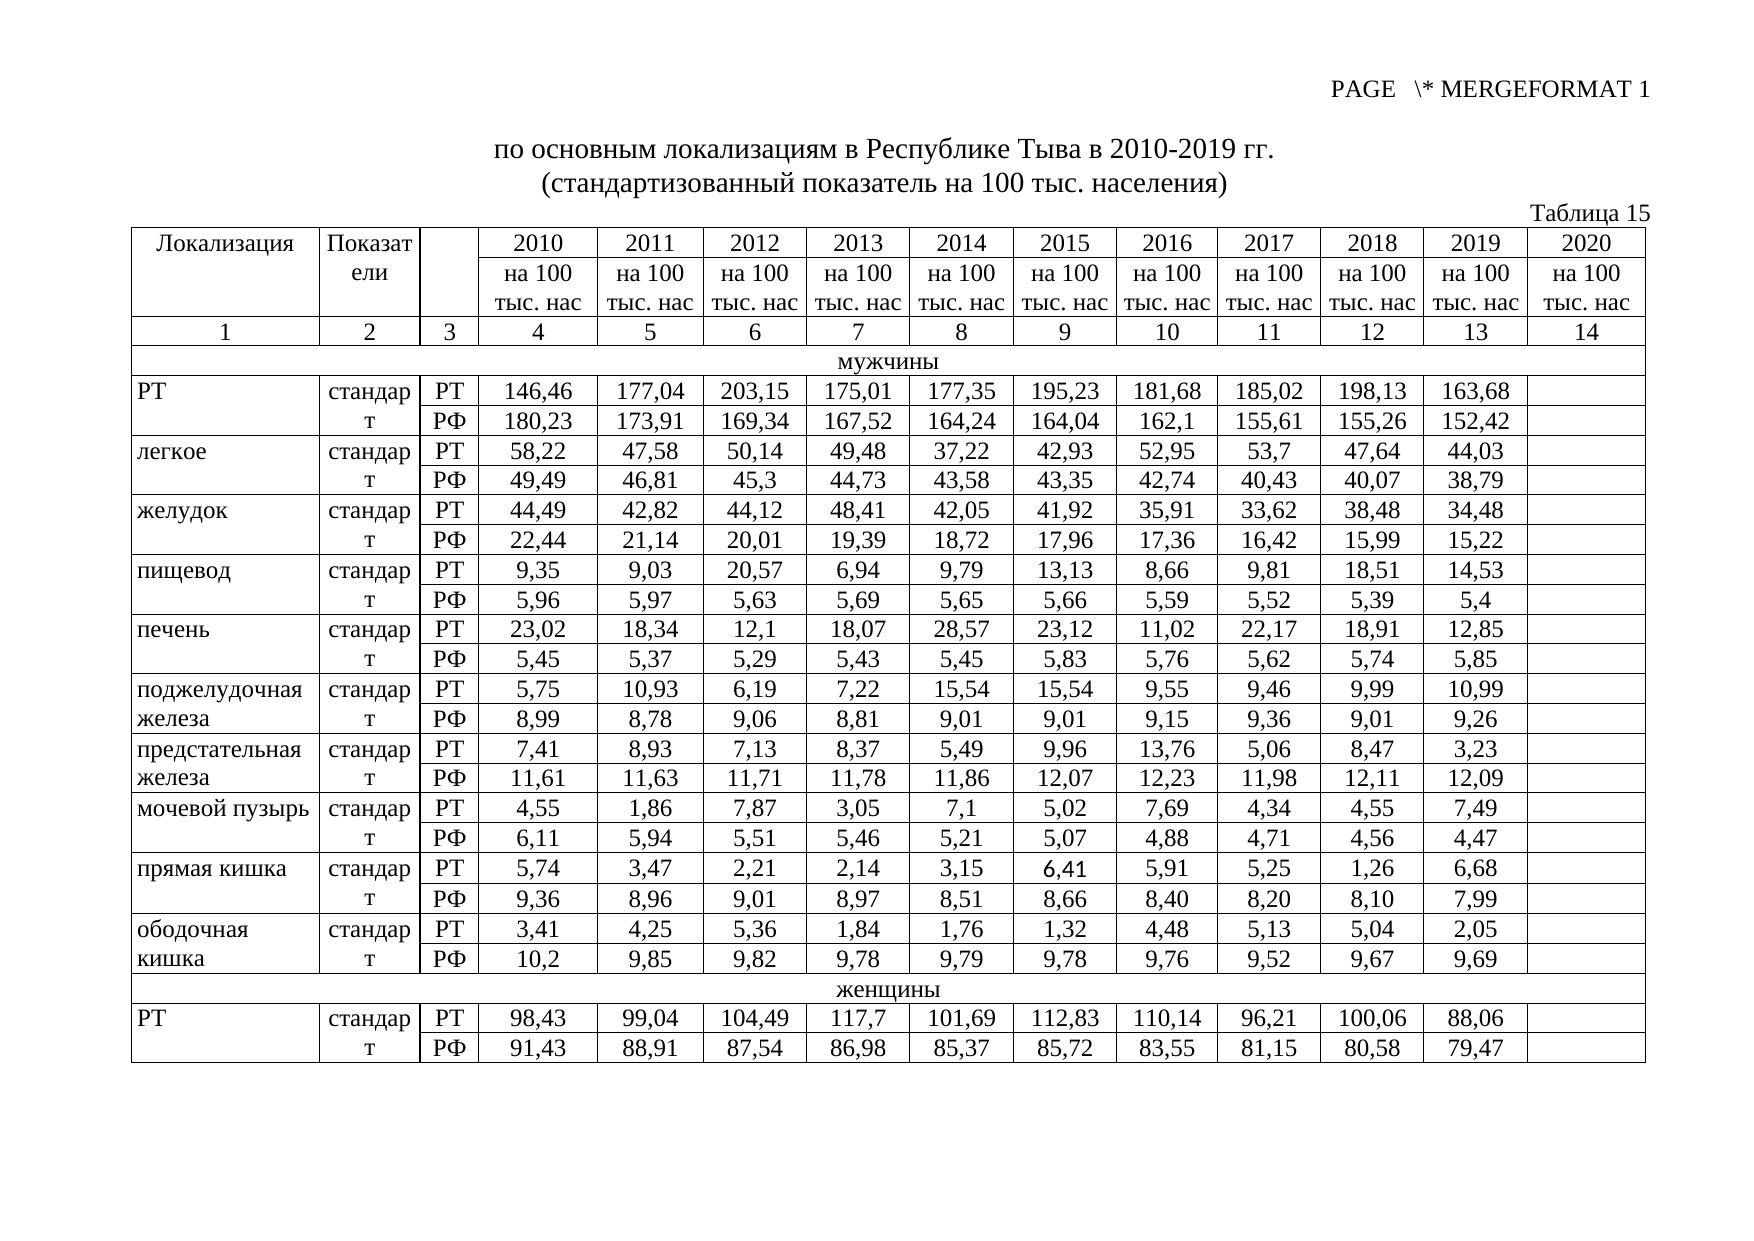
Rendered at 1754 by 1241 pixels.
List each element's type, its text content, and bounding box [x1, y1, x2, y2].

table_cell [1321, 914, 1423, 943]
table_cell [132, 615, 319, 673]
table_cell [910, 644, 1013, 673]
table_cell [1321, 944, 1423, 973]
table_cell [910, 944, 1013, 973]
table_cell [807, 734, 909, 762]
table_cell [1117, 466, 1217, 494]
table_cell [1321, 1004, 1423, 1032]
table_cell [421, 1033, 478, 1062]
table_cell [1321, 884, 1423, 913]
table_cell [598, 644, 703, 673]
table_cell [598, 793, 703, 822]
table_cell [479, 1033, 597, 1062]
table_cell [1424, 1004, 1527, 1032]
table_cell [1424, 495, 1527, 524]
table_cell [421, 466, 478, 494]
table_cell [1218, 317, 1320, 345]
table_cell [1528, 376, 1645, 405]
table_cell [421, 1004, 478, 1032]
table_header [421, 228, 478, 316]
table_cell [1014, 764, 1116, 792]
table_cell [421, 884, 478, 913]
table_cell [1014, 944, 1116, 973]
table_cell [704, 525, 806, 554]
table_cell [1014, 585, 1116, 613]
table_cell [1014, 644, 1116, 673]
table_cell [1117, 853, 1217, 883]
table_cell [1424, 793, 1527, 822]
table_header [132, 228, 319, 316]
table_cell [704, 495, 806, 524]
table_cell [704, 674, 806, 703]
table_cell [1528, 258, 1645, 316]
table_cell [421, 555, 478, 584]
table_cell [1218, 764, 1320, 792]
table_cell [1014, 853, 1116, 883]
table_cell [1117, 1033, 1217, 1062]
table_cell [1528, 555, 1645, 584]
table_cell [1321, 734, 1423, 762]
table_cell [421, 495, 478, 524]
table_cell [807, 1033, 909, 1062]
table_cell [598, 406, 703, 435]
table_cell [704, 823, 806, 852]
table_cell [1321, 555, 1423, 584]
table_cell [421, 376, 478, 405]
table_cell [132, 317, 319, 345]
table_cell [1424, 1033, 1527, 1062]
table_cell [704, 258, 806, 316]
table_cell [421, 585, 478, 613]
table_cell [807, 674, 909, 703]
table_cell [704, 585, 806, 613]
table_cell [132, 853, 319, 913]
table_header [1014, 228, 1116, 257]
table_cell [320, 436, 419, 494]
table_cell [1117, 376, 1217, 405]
text по основным локализациям в Республике Тыва в 2010-2019 гг. [118, 131, 1651, 165]
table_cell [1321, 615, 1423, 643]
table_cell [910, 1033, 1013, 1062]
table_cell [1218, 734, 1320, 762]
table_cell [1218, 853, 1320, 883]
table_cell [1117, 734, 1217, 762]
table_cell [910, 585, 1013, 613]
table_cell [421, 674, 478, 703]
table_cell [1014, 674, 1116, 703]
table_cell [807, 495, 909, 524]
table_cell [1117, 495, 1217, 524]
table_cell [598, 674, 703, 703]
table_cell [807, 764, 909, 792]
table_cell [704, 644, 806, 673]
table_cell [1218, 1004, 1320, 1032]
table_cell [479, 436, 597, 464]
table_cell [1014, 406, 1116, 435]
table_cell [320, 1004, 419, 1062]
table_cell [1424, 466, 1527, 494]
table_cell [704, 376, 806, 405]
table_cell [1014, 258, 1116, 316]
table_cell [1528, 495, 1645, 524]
text Таблица 15 [118, 198, 1651, 227]
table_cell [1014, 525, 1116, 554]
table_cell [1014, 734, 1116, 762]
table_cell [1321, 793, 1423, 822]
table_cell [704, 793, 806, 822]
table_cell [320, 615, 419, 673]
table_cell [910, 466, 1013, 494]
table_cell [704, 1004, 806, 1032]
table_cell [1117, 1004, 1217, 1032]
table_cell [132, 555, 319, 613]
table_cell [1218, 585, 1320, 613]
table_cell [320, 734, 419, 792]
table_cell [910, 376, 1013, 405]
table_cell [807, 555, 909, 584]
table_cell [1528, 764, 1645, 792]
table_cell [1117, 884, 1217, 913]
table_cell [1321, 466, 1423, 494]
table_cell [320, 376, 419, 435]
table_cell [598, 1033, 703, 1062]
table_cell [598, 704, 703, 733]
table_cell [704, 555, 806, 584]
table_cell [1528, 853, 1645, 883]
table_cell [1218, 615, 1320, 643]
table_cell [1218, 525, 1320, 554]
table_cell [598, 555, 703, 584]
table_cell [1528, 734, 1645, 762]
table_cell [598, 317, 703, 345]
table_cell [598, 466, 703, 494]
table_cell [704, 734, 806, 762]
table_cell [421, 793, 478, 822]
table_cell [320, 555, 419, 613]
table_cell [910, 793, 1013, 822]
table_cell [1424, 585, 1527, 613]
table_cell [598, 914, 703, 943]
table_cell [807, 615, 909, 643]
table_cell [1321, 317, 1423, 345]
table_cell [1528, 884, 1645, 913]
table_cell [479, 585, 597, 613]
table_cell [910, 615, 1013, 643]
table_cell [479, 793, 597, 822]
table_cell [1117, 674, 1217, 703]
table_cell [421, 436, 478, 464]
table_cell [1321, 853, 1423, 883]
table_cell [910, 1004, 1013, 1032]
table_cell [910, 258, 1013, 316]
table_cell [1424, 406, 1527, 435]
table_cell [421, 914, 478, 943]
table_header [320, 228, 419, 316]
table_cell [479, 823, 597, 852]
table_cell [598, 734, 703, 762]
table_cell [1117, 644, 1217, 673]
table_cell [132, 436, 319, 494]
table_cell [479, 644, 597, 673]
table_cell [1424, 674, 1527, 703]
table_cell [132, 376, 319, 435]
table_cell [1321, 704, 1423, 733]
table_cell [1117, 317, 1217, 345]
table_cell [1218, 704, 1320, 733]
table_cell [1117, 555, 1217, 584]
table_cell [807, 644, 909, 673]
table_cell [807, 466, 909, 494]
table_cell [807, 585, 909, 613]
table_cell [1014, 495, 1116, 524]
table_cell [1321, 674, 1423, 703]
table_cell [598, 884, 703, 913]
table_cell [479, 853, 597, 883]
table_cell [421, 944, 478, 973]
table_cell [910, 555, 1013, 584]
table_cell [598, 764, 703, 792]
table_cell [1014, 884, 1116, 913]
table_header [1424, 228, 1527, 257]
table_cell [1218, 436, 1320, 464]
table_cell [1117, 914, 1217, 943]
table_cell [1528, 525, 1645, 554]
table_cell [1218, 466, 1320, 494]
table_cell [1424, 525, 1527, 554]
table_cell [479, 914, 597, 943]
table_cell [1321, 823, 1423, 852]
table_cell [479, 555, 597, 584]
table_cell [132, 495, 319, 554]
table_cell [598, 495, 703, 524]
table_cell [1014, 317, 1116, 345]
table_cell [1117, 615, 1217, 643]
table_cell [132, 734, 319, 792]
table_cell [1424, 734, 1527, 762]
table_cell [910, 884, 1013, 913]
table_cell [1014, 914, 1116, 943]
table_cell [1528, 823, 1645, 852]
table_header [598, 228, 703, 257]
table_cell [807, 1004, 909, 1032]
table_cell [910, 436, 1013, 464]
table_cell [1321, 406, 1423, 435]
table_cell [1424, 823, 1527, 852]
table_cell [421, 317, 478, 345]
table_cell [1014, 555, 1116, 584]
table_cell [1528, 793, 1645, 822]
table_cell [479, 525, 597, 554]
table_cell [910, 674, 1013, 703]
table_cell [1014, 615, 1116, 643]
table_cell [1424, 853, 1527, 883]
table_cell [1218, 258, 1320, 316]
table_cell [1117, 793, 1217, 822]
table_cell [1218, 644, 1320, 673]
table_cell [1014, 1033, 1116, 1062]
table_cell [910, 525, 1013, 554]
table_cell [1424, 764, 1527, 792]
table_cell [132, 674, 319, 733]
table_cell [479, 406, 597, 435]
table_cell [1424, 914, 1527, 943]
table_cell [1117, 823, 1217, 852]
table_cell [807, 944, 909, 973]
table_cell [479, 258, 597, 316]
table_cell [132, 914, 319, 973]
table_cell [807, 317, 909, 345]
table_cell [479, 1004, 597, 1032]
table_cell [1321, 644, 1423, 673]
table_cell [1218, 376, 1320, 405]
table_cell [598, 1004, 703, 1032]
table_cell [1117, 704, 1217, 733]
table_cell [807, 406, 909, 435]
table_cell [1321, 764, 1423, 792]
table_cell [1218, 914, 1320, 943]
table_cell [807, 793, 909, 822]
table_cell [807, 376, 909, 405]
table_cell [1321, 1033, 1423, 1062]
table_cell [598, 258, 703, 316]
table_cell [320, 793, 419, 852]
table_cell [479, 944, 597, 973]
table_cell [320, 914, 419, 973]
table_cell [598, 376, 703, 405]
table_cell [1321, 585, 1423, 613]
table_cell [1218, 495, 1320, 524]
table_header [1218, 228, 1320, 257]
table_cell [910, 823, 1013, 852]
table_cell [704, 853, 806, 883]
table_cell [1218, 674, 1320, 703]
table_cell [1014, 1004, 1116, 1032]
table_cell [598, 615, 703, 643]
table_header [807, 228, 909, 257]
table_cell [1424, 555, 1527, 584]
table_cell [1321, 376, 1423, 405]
text (стандартизованный показатель на 100 тыс. населения) [118, 165, 1651, 198]
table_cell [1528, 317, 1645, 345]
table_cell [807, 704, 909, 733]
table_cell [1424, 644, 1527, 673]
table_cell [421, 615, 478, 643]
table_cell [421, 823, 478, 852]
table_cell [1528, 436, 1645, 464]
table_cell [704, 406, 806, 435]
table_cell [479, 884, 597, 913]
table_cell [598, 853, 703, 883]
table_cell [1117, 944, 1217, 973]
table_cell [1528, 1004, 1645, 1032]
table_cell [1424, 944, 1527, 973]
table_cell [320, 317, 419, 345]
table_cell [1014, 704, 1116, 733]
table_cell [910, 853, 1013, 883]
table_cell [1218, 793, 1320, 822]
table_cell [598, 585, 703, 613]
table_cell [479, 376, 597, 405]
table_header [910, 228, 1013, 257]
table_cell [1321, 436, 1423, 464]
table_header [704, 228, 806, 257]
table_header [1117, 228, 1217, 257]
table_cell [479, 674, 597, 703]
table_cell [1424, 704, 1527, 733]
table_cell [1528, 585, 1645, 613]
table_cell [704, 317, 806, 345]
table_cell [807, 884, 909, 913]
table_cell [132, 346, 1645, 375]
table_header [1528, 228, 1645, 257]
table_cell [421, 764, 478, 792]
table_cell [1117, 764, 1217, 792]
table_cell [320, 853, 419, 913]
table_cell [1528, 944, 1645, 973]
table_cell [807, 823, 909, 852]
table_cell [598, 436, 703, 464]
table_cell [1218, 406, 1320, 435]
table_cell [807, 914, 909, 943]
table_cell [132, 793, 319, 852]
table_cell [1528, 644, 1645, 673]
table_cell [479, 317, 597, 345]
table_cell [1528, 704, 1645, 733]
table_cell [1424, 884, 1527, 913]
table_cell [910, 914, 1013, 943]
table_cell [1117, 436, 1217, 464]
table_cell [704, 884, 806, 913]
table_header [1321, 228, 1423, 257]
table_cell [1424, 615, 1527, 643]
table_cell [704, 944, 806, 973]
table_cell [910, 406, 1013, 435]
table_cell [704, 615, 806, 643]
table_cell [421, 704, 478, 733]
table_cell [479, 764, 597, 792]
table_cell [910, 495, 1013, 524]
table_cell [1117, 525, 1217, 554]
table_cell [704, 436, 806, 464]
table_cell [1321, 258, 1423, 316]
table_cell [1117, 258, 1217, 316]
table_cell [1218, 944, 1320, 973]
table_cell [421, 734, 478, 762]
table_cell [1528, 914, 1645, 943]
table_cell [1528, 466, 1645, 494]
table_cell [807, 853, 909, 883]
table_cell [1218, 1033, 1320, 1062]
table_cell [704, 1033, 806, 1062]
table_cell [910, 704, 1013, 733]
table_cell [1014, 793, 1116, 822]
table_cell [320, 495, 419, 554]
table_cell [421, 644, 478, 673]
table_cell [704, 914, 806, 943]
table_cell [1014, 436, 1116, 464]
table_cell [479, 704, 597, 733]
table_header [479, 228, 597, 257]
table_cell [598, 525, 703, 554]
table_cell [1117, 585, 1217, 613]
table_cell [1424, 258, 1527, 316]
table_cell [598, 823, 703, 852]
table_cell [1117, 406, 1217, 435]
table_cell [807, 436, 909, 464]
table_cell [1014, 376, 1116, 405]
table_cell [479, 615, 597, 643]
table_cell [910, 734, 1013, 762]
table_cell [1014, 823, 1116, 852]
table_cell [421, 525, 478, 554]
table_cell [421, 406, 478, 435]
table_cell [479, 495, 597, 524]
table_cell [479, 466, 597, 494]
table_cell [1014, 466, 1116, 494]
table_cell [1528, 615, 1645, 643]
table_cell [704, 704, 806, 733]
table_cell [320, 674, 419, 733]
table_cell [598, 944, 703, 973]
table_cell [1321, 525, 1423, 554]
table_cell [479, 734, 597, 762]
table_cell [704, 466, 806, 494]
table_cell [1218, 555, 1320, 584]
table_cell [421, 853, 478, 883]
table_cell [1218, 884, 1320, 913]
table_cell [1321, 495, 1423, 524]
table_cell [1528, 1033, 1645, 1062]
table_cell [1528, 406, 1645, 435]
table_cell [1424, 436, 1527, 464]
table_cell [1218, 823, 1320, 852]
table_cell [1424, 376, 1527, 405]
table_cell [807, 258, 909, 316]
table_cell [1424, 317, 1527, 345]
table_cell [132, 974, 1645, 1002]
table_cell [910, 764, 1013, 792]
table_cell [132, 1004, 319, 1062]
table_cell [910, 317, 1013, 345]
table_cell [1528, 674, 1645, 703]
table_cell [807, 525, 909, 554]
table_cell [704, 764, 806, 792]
